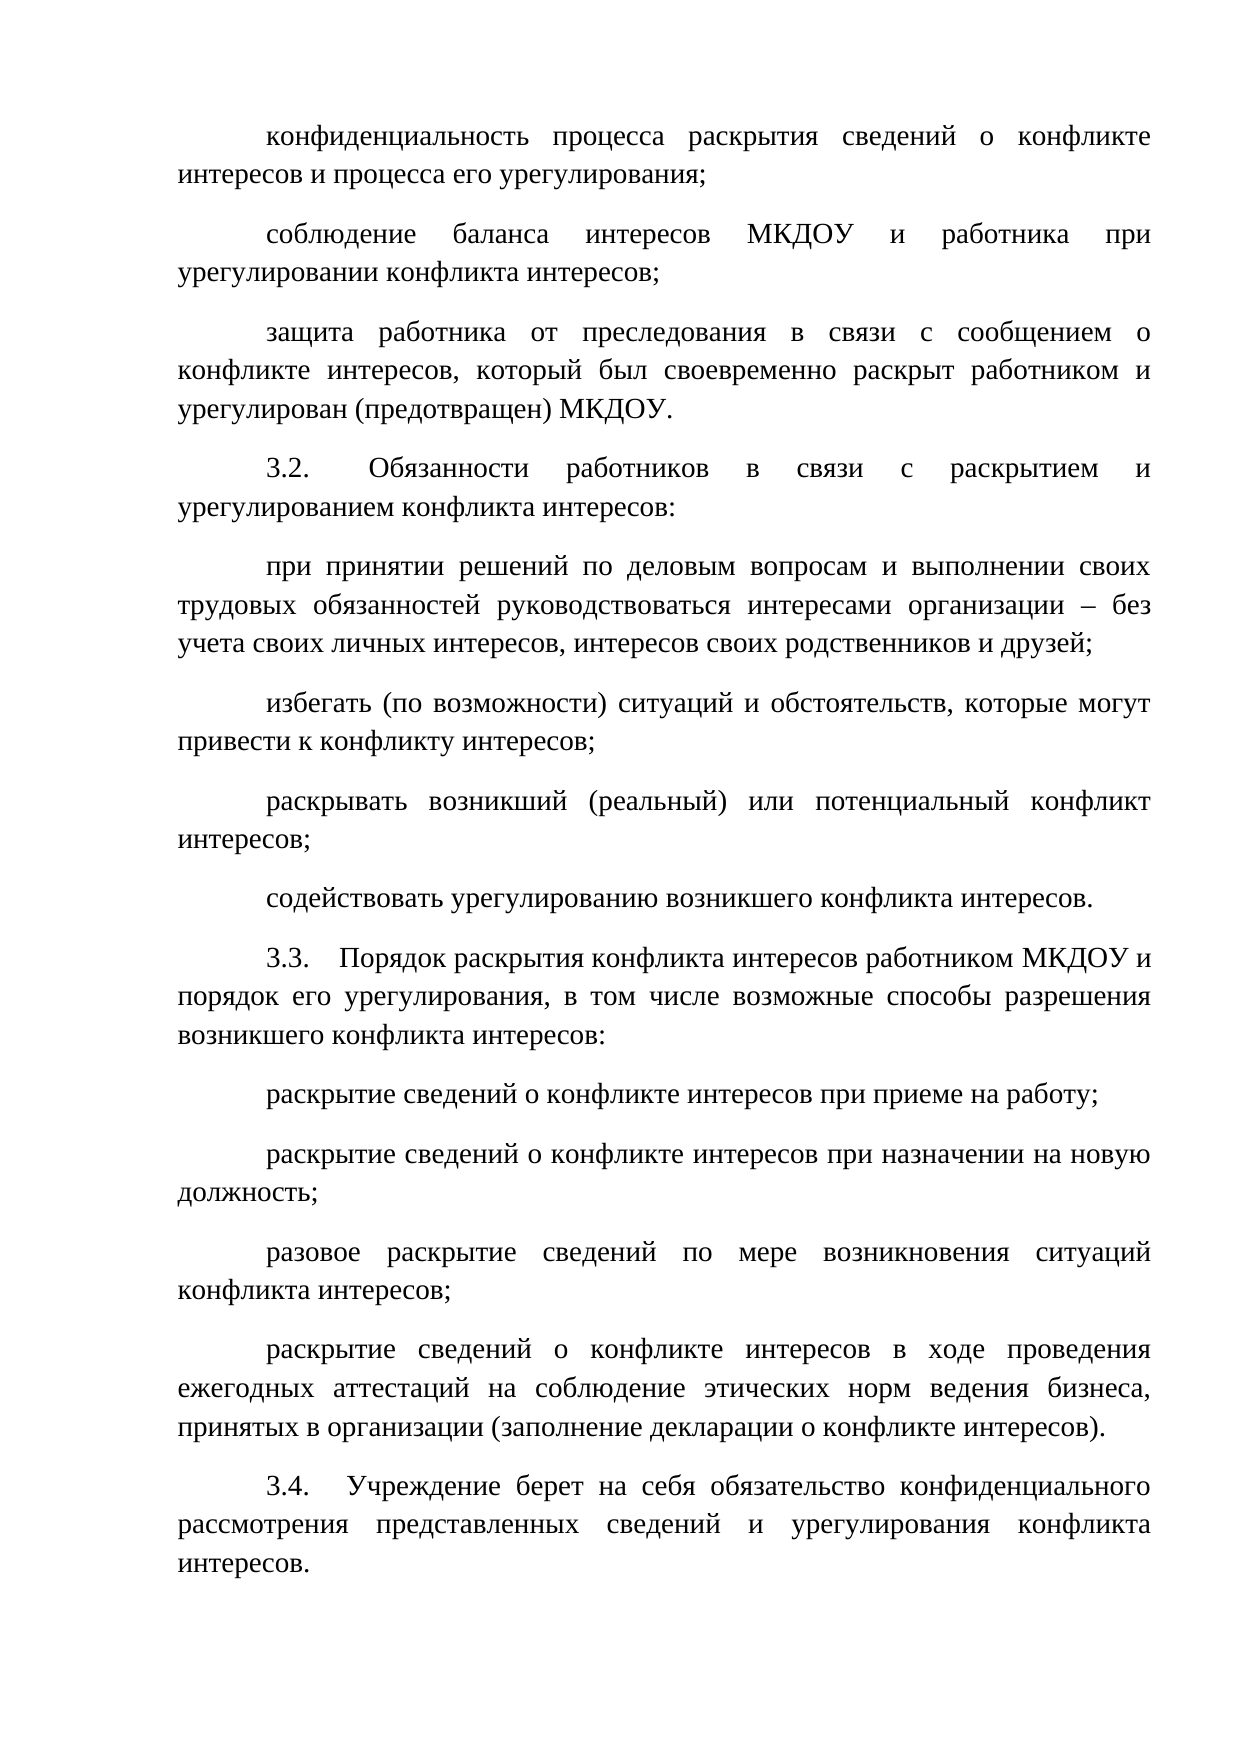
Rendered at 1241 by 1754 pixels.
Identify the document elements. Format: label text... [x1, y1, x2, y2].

text раскрытие сведений о конфликте интересов при назначении на новую должность; [177, 1136, 1152, 1208]
text разовое раскрытие сведений по мере возникновения ситуаций конфликта интересов; [177, 1234, 1152, 1306]
text 3.2. Обязанности работников в связи с раскрытием и урегулированием конфликта интересов: [177, 450, 1152, 522]
text защита работника от преследования в связи с сообщением о конфликте интересов, который был своевременно раскрыт работником и урегулирован (предотвращен) МКДОУ. [177, 314, 1152, 424]
text при принятии решений по деловым вопросам и выполнении своих трудовых обязанностей руководствоваться интересами организации – без учета своих личных интересов, интересов своих родственников и друзей; [177, 548, 1152, 659]
text раскрывать возникший (реальный) или потенциальный конфликт интересов; [177, 783, 1152, 855]
text содействовать урегулированию возникшего конфликта интересов. [177, 881, 1152, 914]
text избегать (по возможности) ситуаций и обстоятельств, которые могут привести к конфликту интересов; [177, 685, 1152, 757]
text 3.4. Учреждение берет на себя обязательство конфиденциального рассмотрения представленных сведений и урегулирования конфликта интересов. [177, 1468, 1152, 1579]
text раскрытие сведений о конфликте интересов при приеме на работу; [177, 1076, 1152, 1110]
text 3.3. Порядок раскрытия конфликта интересов работником МКДОУ и порядок его урегулирования, в том числе возможные способы разрешения возникшего конфликта интересов: [177, 940, 1152, 1051]
text конфиденциальность процесса раскрытия сведений о конфликте интересов и процесса его урегулирования; [177, 118, 1152, 190]
text соблюдение баланса интересов МКДОУ и работника при урегулировании конфликта интересов; [177, 216, 1152, 288]
text раскрытие сведений о конфликте интересов в ходе проведения ежегодных аттестаций на соблюдение этических норм ведения бизнеса, принятых в организации (заполнение декларации о конфликте интересов). [177, 1332, 1152, 1442]
